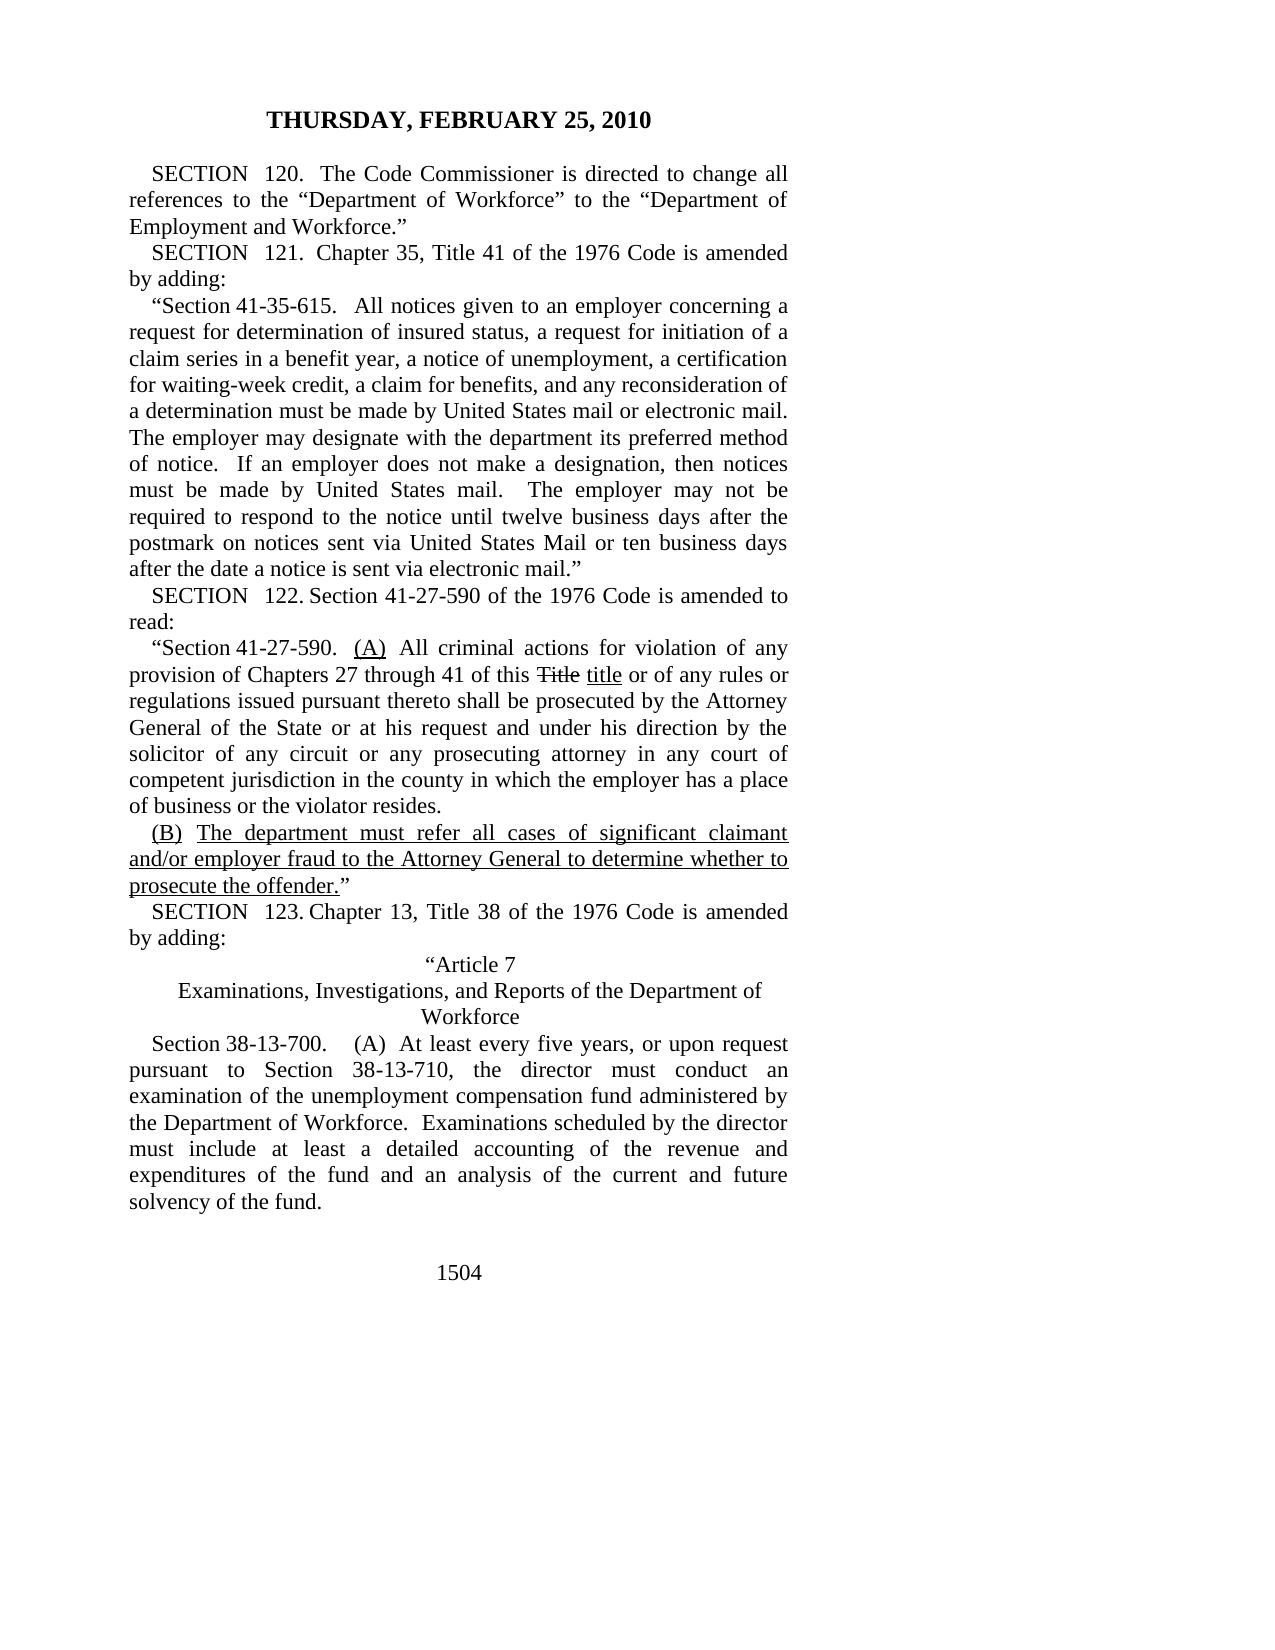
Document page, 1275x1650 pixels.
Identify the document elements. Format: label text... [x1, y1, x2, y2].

text Workforce [129, 1003, 789, 1030]
text SECTION 120. The Code Commissioner is directed to change all references to the “Department of Workforce” to the “Department of Employment and Workforce.” [129, 160, 789, 239]
text “Section 41-35-615. All notices given to an employer concerning a request for determination of insured status, a request for initiation of a claim series in a benefit year, a notice of unemployment, a certification for waiting-week credit, a claim for benefits, and any reconsideration of a determination must be made by United States mail or electronic mail. The employer may designate with the department its preferred method of notice. If an employer does not make a designation, then notices must be made by United States mail. The employer may not be required to respond to the notice until twelve business days after the postmark on notices sent via United States Mail or ten business days after the date a notice is sent via electronic mail.” [129, 292, 789, 582]
text “Section 41-27-590. (A) All criminal actions for violation of any provision of Chapters 27 through 41 of this Title title or of any rules or regulations issued pursuant thereto shall be prosecuted by the Attorney General of the State or at his request and under his direction by the solicitor of any circuit or any prosecuting attorney in any court of competent jurisdiction in the county in which the employer has a place of business or the violator resides. [129, 634, 789, 819]
text SECTION 121. Chapter 35, Title 41 of the 1976 Code is amended by adding: [129, 239, 789, 292]
text (B) The department must refer all cases of significant claimant and/or employer fraud to the Attorney General to determine whether to prosecute the offender.” [129, 819, 789, 868]
text SECTION 122. Section 41-27-590 of the 1976 Code is amended to read: [129, 582, 789, 634]
text SECTION 123. Chapter 13, Title 38 of the 1976 Code is amended by adding: [129, 898, 789, 951]
text Examinations, Investigations, and Reports of the Department of [129, 977, 789, 1003]
text Section 38-13-700. (A) At least every five years, or upon request pursuant to Section 38-13-710, the director must conduct an examination of the unemployment compensation fund administered by the Department of Workforce. Examinations scheduled by the director must include at least a detailed accounting of the revenue and expenditures of the fund and an analysis of the current and future solvency of the fund. [129, 1030, 789, 1214]
text “Article 7 [129, 951, 789, 977]
text (B) The department must refer all cases of significant claimant and/or employer fraud to the Attorney General to determine whether to prosecute the offender.” [129, 869, 789, 898]
